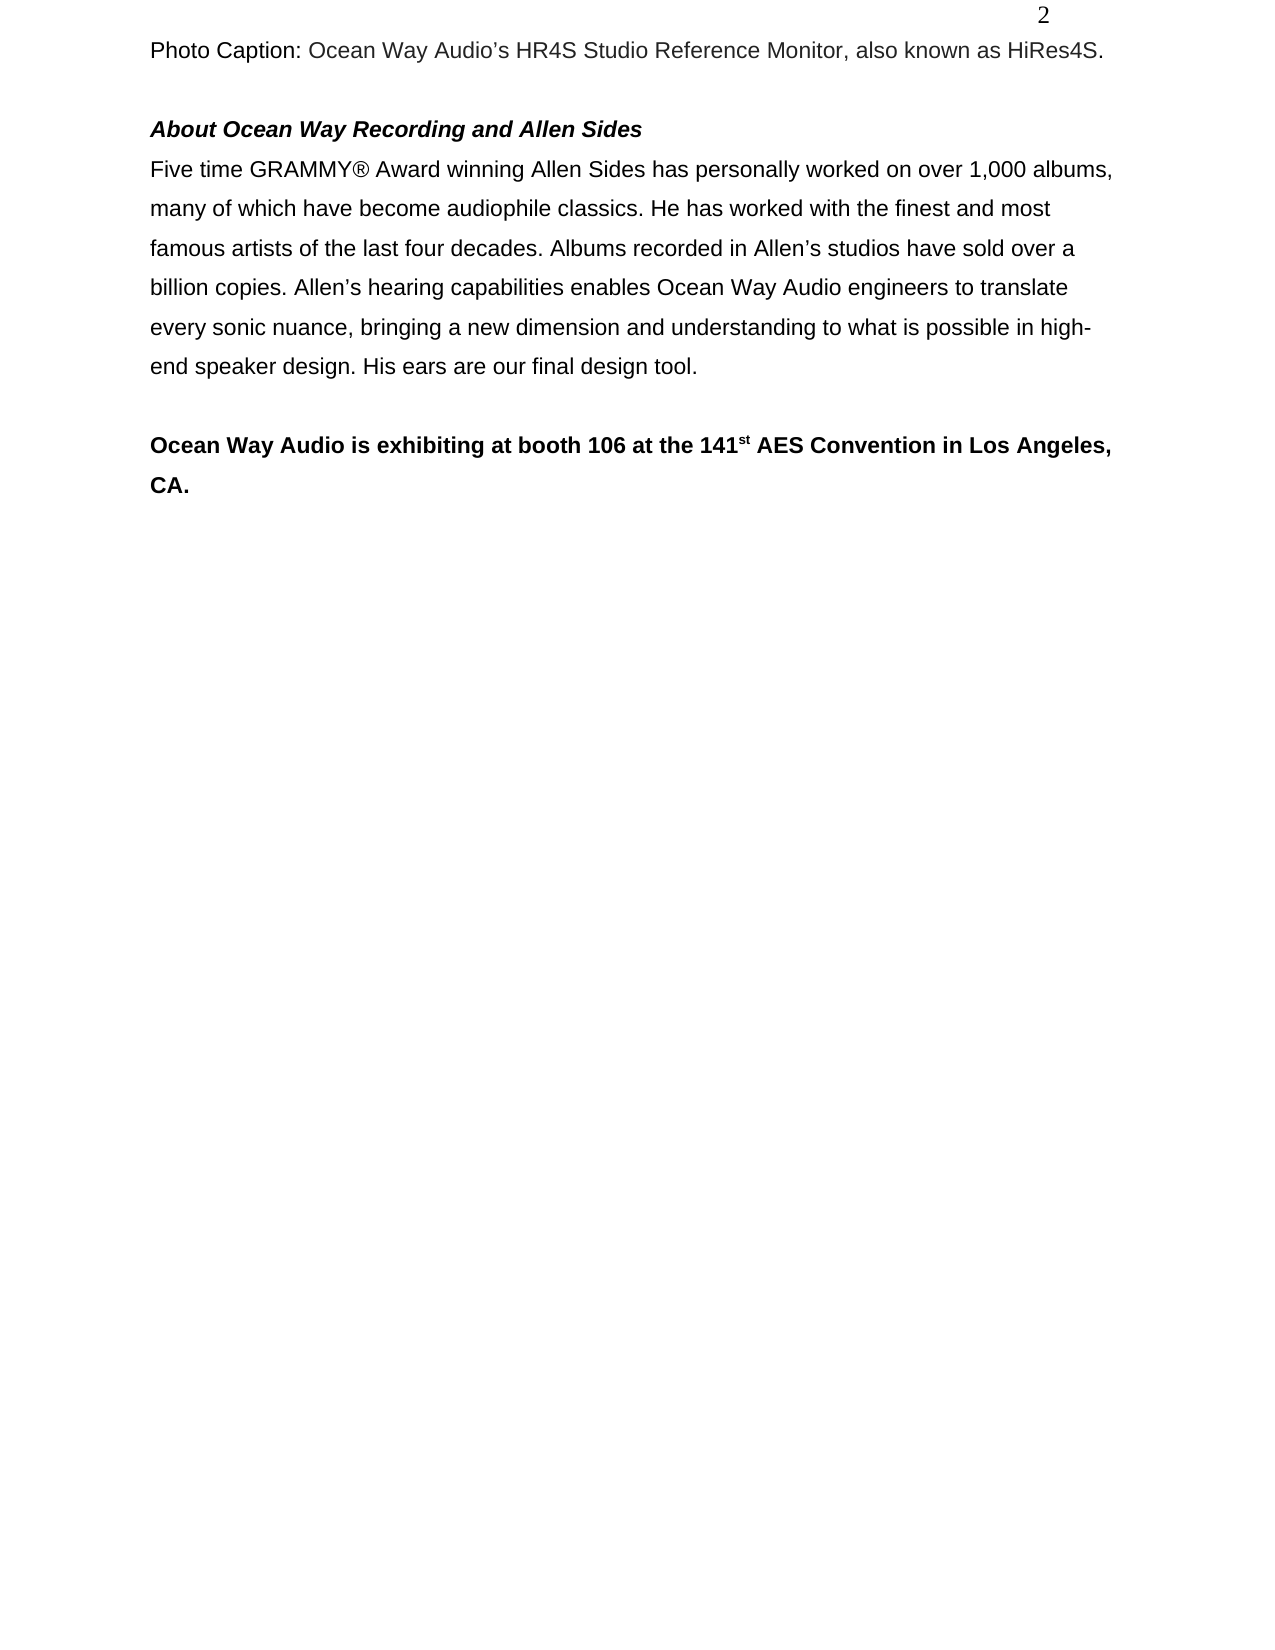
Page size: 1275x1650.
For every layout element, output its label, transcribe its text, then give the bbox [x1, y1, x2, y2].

text Ocean Way Audio is exhibiting at booth 106 at the 141st AES Convention in Los Angeles, CA. [150, 432, 1125, 498]
text Photo Caption: Ocean Way Audio’s HR4S Studio Reference Monitor, also known as HiRes4S. [150, 37, 1125, 64]
text Five time GRAMMY® Award winning Allen Sides has personally worked on over 1,000 albums, many of which have become audiophile classics. He has worked with the finest and most famous artists of the last four decades. Albums recorded in Allen’s studios have sold over a billion copies. Allen’s hearing capabilities enables Ocean Way Audio engineers to translate every sonic nuance, bringing a new dimension and understanding to what is possible in high-end speaker design. His ears are our final design tool. [150, 156, 1125, 380]
text About Ocean Way Recording and Allen Sides [150, 116, 1125, 143]
